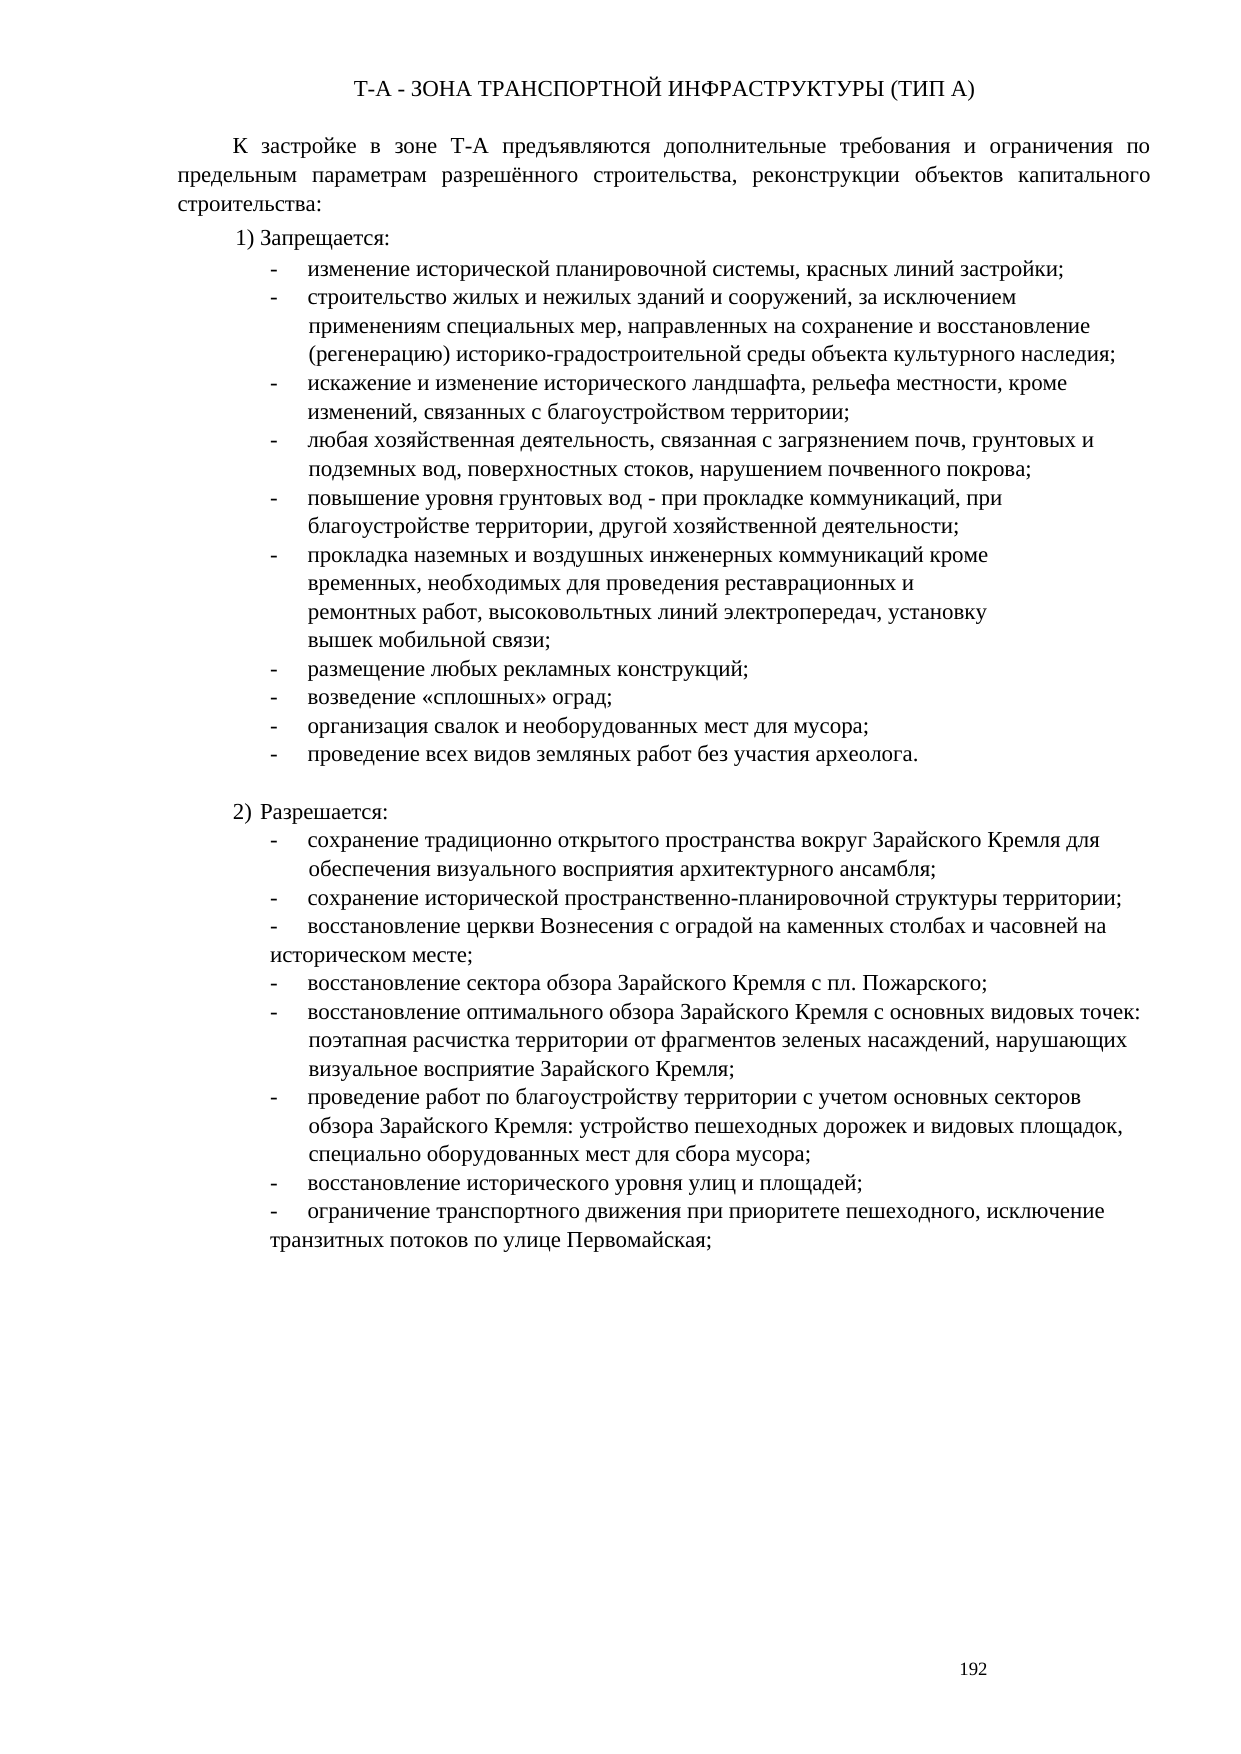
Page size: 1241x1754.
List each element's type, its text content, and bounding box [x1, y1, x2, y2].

list искажение и изменение исторического ландшафта, рельефа местности, кроме изменений, связанных с благоустройством территории; [270, 368, 1152, 425]
list восстановление исторического уровня улиц и площадей; [270, 1167, 1152, 1196]
list сохранение традиционно открытого пространства вокруг Зарайского Кремля для обеспечения визуального восприятия архитектурного ансамбля; [270, 825, 1152, 882]
list организация свалок и необорудованных мест для мусора; [270, 710, 1152, 739]
list изменение исторической планировочной системы, красных линий застройки; [270, 253, 1152, 282]
list восстановление сектора обзора Зарайского Кремля с пл. Пожарского; [270, 968, 1152, 996]
list сохранение исторической пространственно-планировочной структуры территории; [270, 882, 1152, 911]
list возведение «сплошных» оград; [270, 682, 1152, 710]
list восстановление церкви Вознесения с оградой на каменных столбах и часовней на историческом месте; [270, 911, 1152, 968]
list восстановление оптимального обзора Зарайского Кремля с основных видовых точек: поэтапная расчистка территории от фрагментов зеленых насаждений, нарушающих визуальное восприятие Зарайского Кремля; [270, 996, 1152, 1082]
list прокладка наземных и воздушных инженерных коммуникаций кроме временных, необходимых для проведения реставрационных и ремонтных работ, высоковольтных линий электропередач, установку вышек мобильной связи; [270, 539, 1020, 653]
list любая хозяйственная деятельность, связанная с загрязнением почв, грунтовых и подземных вод, поверхностных стоков, нарушением почвенного покрова; [270, 425, 1152, 482]
list Разрешается: [233, 796, 1152, 825]
list размещение любых рекламных конструкций; [270, 653, 1152, 682]
list Запрещается: [235, 222, 1152, 251]
list строительство жилых и нежилых зданий и сооружений, за исключением применениям специальных мер, направленных на сохранение и восстановление (регенерацию) историко-градостроительной среды объекта культурного наследия; [270, 282, 1152, 367]
list ограничение транспортного движения при приоритете пешеходного, исключение транзитных потоков по улице Первомайская; [270, 1196, 1152, 1253]
list проведение работ по благоустройству территории с учетом основных секторов обзора Зарайского Кремля: устройство пешеходных дорожек и видовых площадок, специально оборудованных мест для сбора мусора; [270, 1082, 1152, 1167]
list проведение всех видов земляных работ без участия археолога. [270, 739, 1152, 767]
list повышение уровня грунтовых вод - при прокладке коммуникаций, при благоустройстве территории, другой хозяйственной деятельности; [270, 482, 1152, 539]
